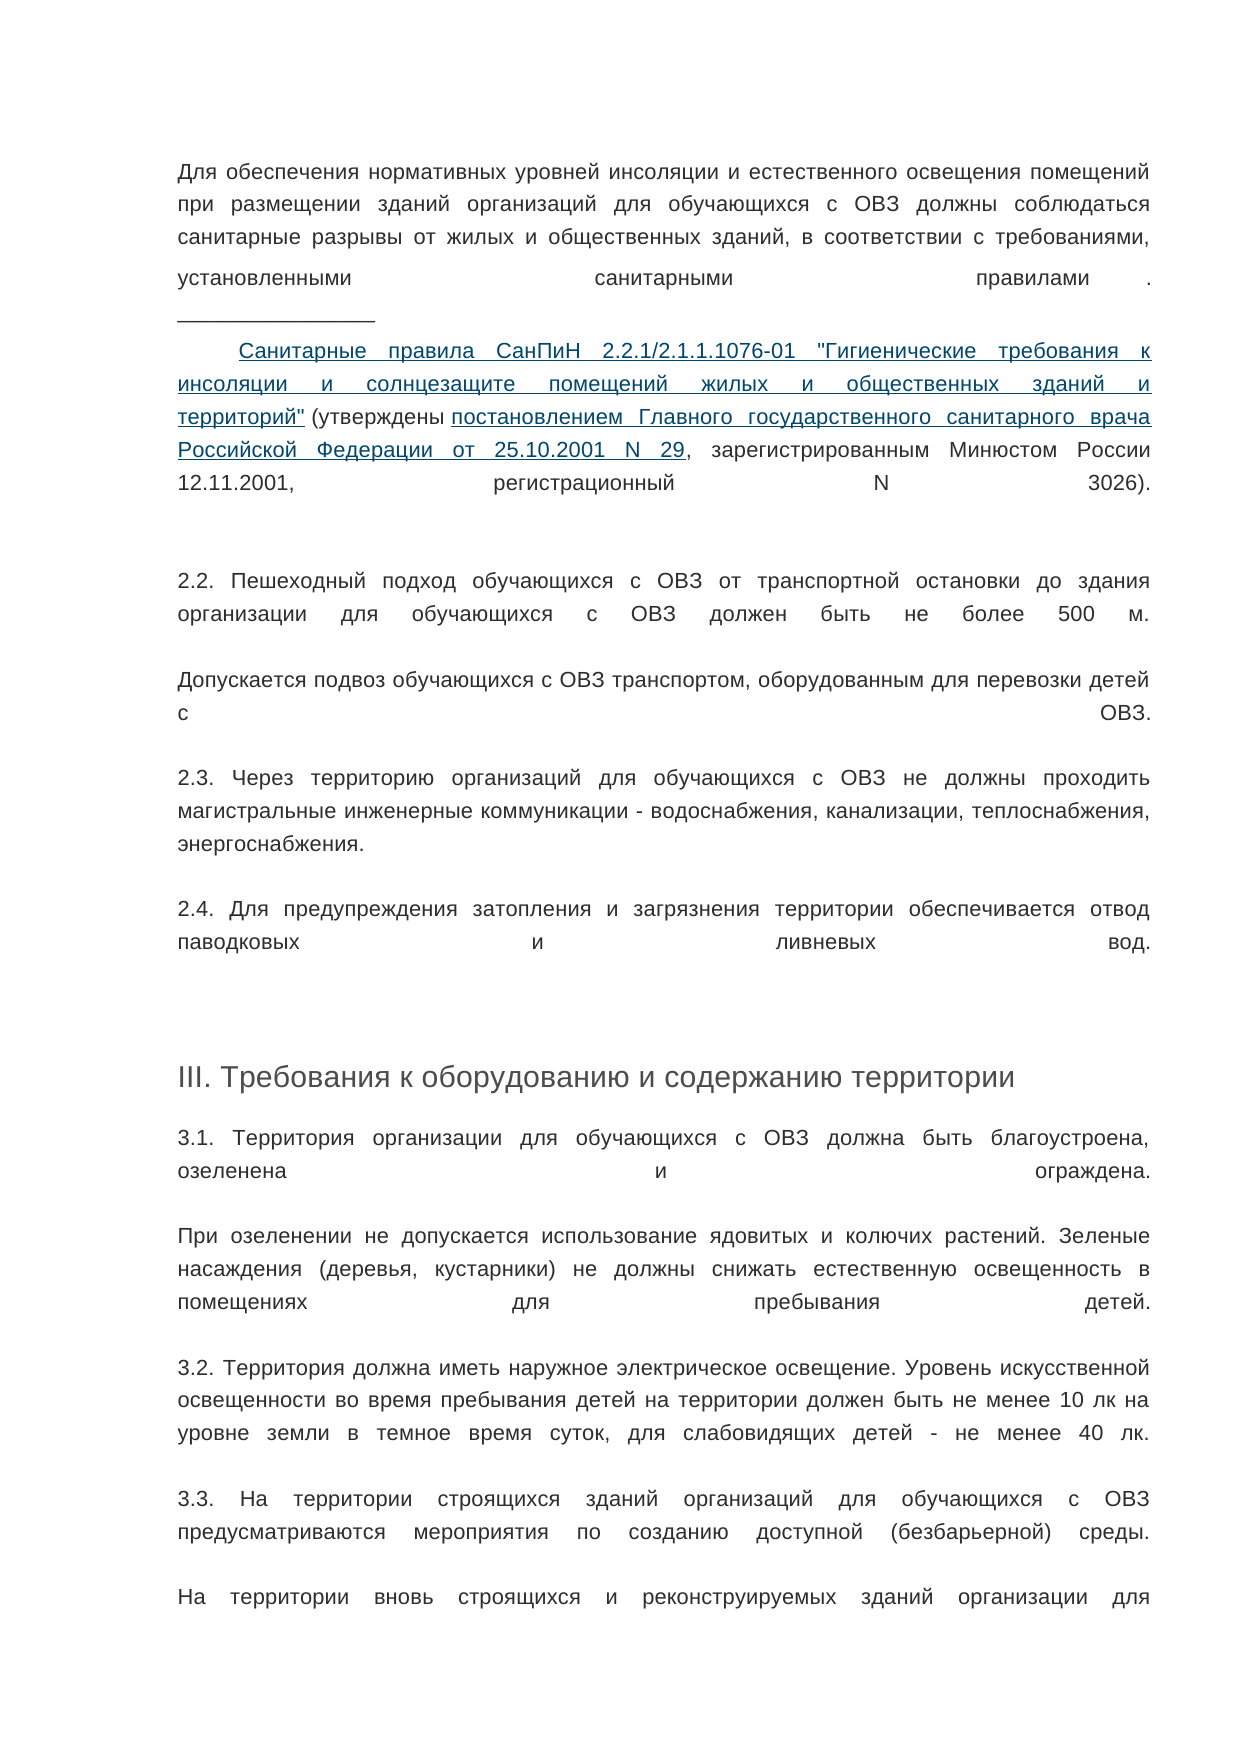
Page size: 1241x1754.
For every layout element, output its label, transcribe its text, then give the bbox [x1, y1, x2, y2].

text III. Требования к оборудованию и содержанию территории [177, 1059, 1152, 1094]
text 2.4. Для предупреждения затопления и загрязнения территории обеспечивается отвод паводковых и ливневых вод. [177, 889, 1152, 1020]
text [177, 118, 1152, 393]
text 3.1. Территория организации для обучающихся с ОВЗ должна быть благоустроена, озеленена и ограждена. При озеленении не допускается использование ядовитых и колючих растений. Зеленые насаждения (деревья, кустарники) не должны снижать естественную освещенность в помещениях для пребывания детей. [177, 1117, 1152, 1347]
text 2.2. Пешеходный подход обучающихся с ОВЗ от транспортной остановки до здания организации для обучающихся с ОВЗ должен быть не более 500 м. Допускается подвоз обучающихся с ОВЗ транспортом, оборудованным для перевозки детей с ОВЗ. [177, 561, 1152, 757]
text 2.3. Через территорию организаций для обучающихся с ОВЗ не должны проходить магистральные инженерные коммуникации - водоснабжения, канализации, теплоснабжения, энергоснабжения. [177, 757, 1152, 889]
text 3.2. Территория должна иметь наружное электрическое освещение. Уровень искусственной освещенности во время пребывания детей на территории должен быть не менее 10 лк на уровне земли в темное время суток, для слабовидящих детей - не менее 40 лк. [177, 1347, 1152, 1478]
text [177, 1478, 1152, 1609]
